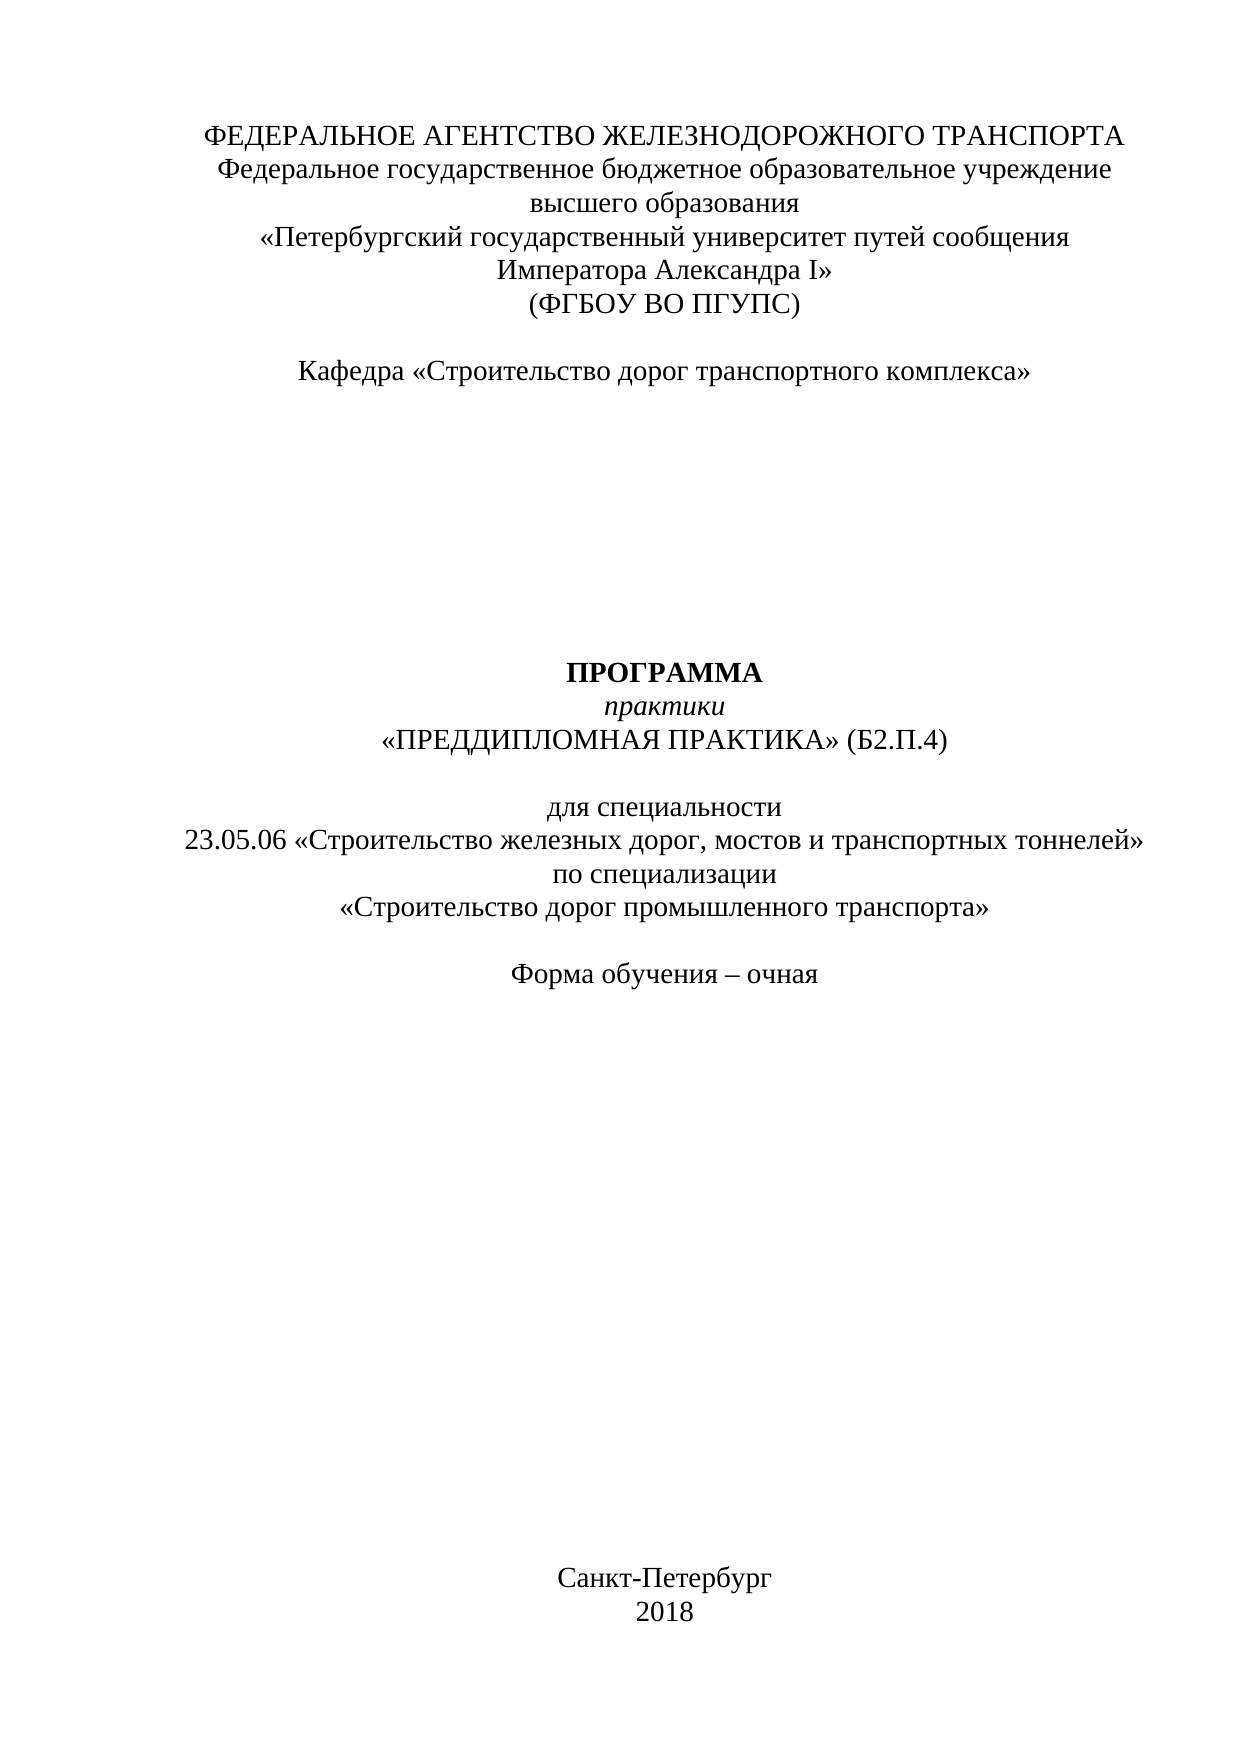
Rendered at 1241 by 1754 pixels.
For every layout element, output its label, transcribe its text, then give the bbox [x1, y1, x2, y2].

text практики [177, 688, 1152, 722]
text Федеральное государственное бюджетное образовательное учреждение высшего образования [177, 152, 1152, 219]
text Кафедра «Строительство дорог транспортного комплекса» [177, 353, 1152, 386]
text «Петербургский государственный университет путей сообщения [177, 219, 1152, 252]
text «ПРЕДДИПЛОМНАЯ ПРАКТИКА» (Б2.П.4) [177, 722, 1152, 755]
text «Строительство дорог промышленного транспорта» [177, 889, 1152, 923]
text 23.05.06 «Строительство железных дорог, мостов и транспортных тоннелей» [177, 822, 1152, 856]
text ФЕДЕРАЛЬНОЕ АГЕНТСТВО ЖЕЛЕЗНОДОРОЖНОГО ТРАНСПОРТА [177, 118, 1152, 152]
text ПРОГРАММА [177, 655, 1152, 688]
text по специализации [177, 856, 1152, 889]
text Санкт-Петербург [177, 1560, 1152, 1594]
text Форма обучения – очная [177, 957, 1152, 990]
text для специальности [177, 789, 1152, 822]
text 2018 [177, 1594, 1152, 1627]
text Императора Александра I» [177, 252, 1152, 286]
text (ФГБОУ ВО ПГУПС) [177, 286, 1152, 319]
